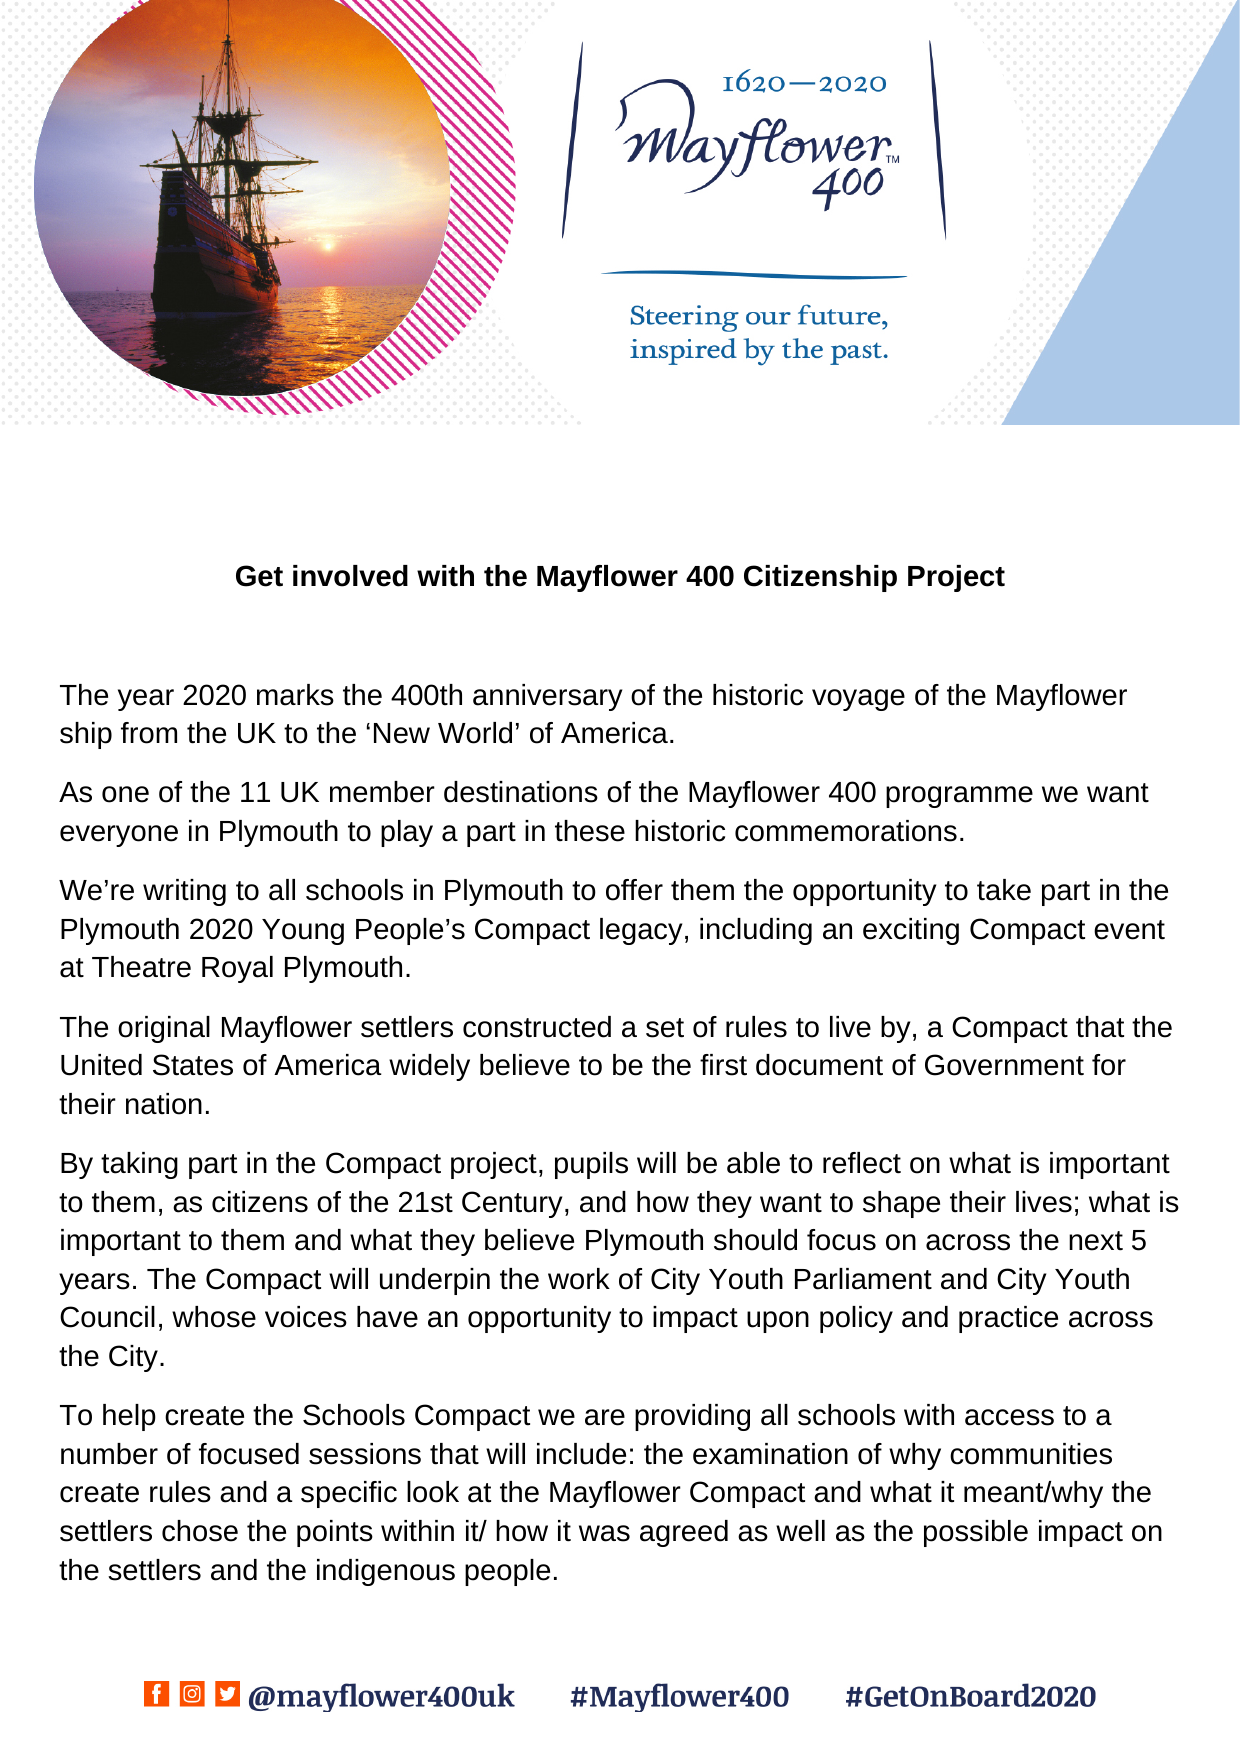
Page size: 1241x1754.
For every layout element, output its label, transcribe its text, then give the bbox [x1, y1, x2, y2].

picture [0, 0, 1240, 425]
text By taking part in the Compact project, pupils will be able to reflect on what is important to them, as citizens of the 21st Century, and how they want to shape their lives; what is important to them and what they believe Plymouth should focus on across the next 5 years. The Compact will underpin the work of City Youth Parliament and City Youth Council, whose voices have an opportunity to impact upon policy and practice across the City. [59, 1146, 1181, 1372]
text Get involved with the Mayflower 400 Citizenship Project [59, 559, 1181, 592]
text As one of the 11 UK member destinations of the Mayflower 400 programme we want everyone in Plymouth to play a part in these historic commemorations. [59, 775, 1181, 847]
text The year 2020 marks the 400th anniversary of the historic voyage of the Mayflower ship from the UK to the ‘New World’ of America. [59, 677, 1181, 749]
text The original Mayflower settlers constructed a set of rules to live by, a Compact that the United States of America widely believe to be the first document of Government for their nation. [59, 1010, 1181, 1120]
text To help create the Schools Compact we are providing all schools with access to a number of focused sessions that will include: the examination of why communities create rules and a specific look at the Mayflower Compact and what it meant/why the settlers chose the points within it/ how it was agreed as well as the possible impact on the settlers and the indigenous people. [59, 1398, 1181, 1586]
picture [141, 1680, 1100, 1712]
text We’re writing to all schools in Plymouth to offer them the opportunity to take part in the Plymouth 2020 Young People’s Compact legacy, including an exciting Compact event at Theatre Royal Plymouth. [59, 873, 1181, 984]
